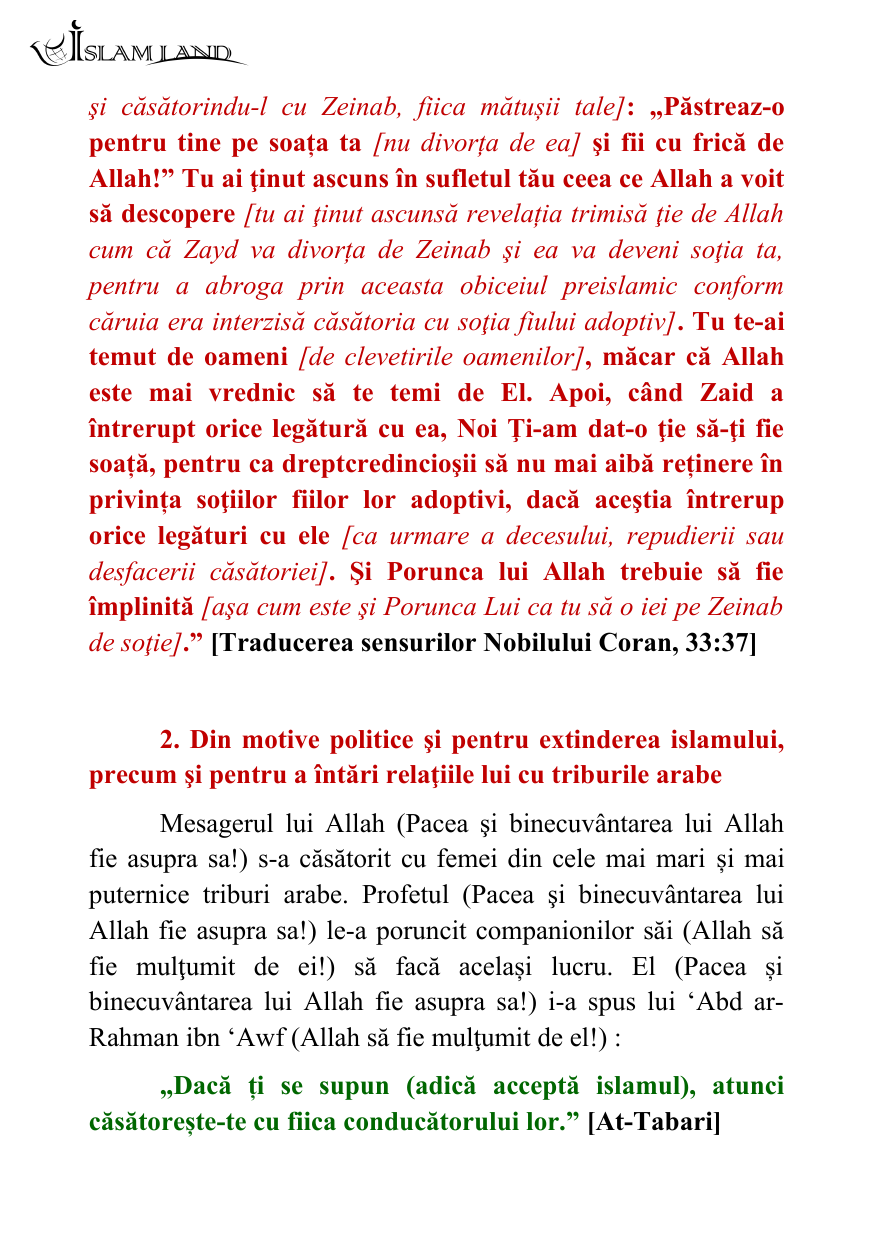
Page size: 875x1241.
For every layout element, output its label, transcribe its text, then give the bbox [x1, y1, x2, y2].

text Mesagerul lui Allah (Pacea şi binecuvântarea lui Allah fie asupra sa!) s-a căsătorit cu femei din cele mai mari și mai puternice triburi arabe. Profetul (Pacea şi binecuvântarea lui Allah fie asupra sa!) le-a poruncit companionilor săi (Allah să fie mulţumit de ei!) să facă același lucru. El (Pacea și binecuvântarea lui Allah fie asupra sa!) i-a spus lui ‘Abd ar-Rahman ibn ‘Awf (Allah să fie mulţumit de el!) : [89, 807, 785, 1052]
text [89, 90, 785, 657]
text 2. Din motive politice şi pentru extinderea islamului, precum şi pentru a întări relaţiile lui cu triburile arabe [89, 723, 785, 789]
text „Dacă ți se supun (adică acceptă islamul), atunci căsătorește-te cu fiica conducătorului lor.” [At-Tabari] [89, 1069, 785, 1136]
picture [29, 20, 249, 66]
